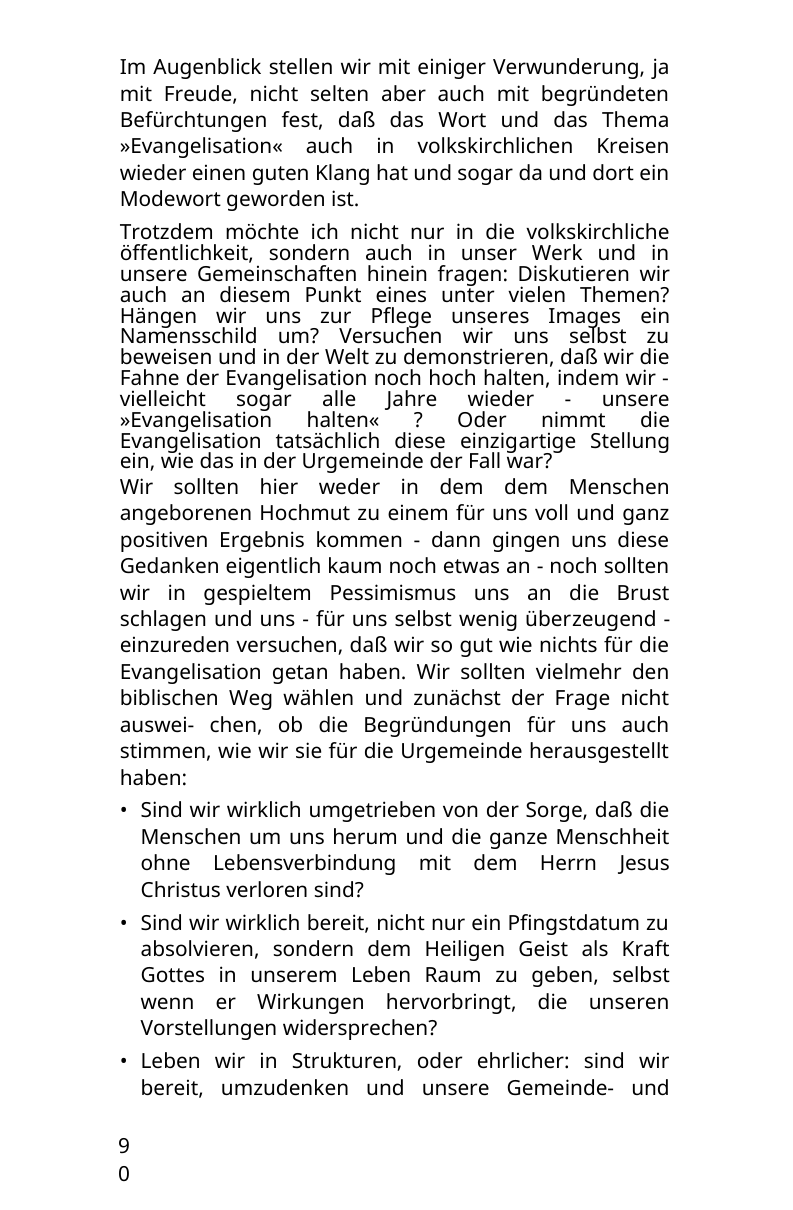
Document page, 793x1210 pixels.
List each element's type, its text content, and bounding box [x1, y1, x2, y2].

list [119, 1047, 670, 1100]
list Sind wir wirklich bereit, nicht nur ein Pfingstdatum zu absolvieren, sondern dem Heiligen Geist als Kraft Gottes in unserem Leben Raum zu geben, selbst wenn er Wirkungen hervorbringt, die unseren Vorstellungen widersprechen? [119, 909, 670, 1041]
text Im Augenblick stellen wir mit einiger Verwunderung, ja mit Freude, nicht selten aber auch mit begründeten Befürchtungen fest, daß das Wort und das Thema »Evangelisation« auch in volkskirchlichen Kreisen wieder einen guten Klang hat und sogar da und dort ein Modewort geworden ist. [119, 53, 670, 212]
list Sind wir wirklich umgetrieben von der Sorge, daß die Menschen um uns herum und die ganze Menschheit ohne Lebensverbindung mit dem Herrn Jesus Christus verloren sind? [119, 797, 670, 903]
text Trotzdem möchte ich nicht nur in die volkskirchliche öffentlichkeit, sondern auch in unser Werk und in unsere Gemeinschaften hinein fragen: Diskutieren wir auch an diesem Punkt eines unter vielen Themen? Hängen wir uns zur Pflege unseres Images ein Namensschild um? Versuchen wir uns selbst zu beweisen und in der Welt zu demonstrieren, daß wir die Fahne der Evangelisation noch hoch halten, indem wir - vielleicht sogar alle Jahre wieder - unsere »Evangelisation halten« ? Oder nimmt die Evangelisation tatsächlich diese einzigartige Stellung ein, wie das in der Urgemeinde der Fall war? [119, 223, 670, 473]
text Wir sollten hier weder in dem dem Menschen angeborenen Hochmut zu einem für uns voll und ganz positiven Ergebnis kommen - dann gingen uns diese Gedanken eigentlich kaum noch etwas an - noch sollten wir in gespieltem Pessimismus uns an die Brust schlagen und uns - für uns selbst wenig überzeugend - einzureden versuchen, daß wir so gut wie nichts für die Evangelisation getan haben. Wir sollten vielmehr den biblischen Weg wählen und zunächst der Frage nicht auswei- chen, ob die Begründungen für uns auch stimmen, wie wir sie für die Urgemeinde herausgestellt haben: [119, 473, 670, 791]
